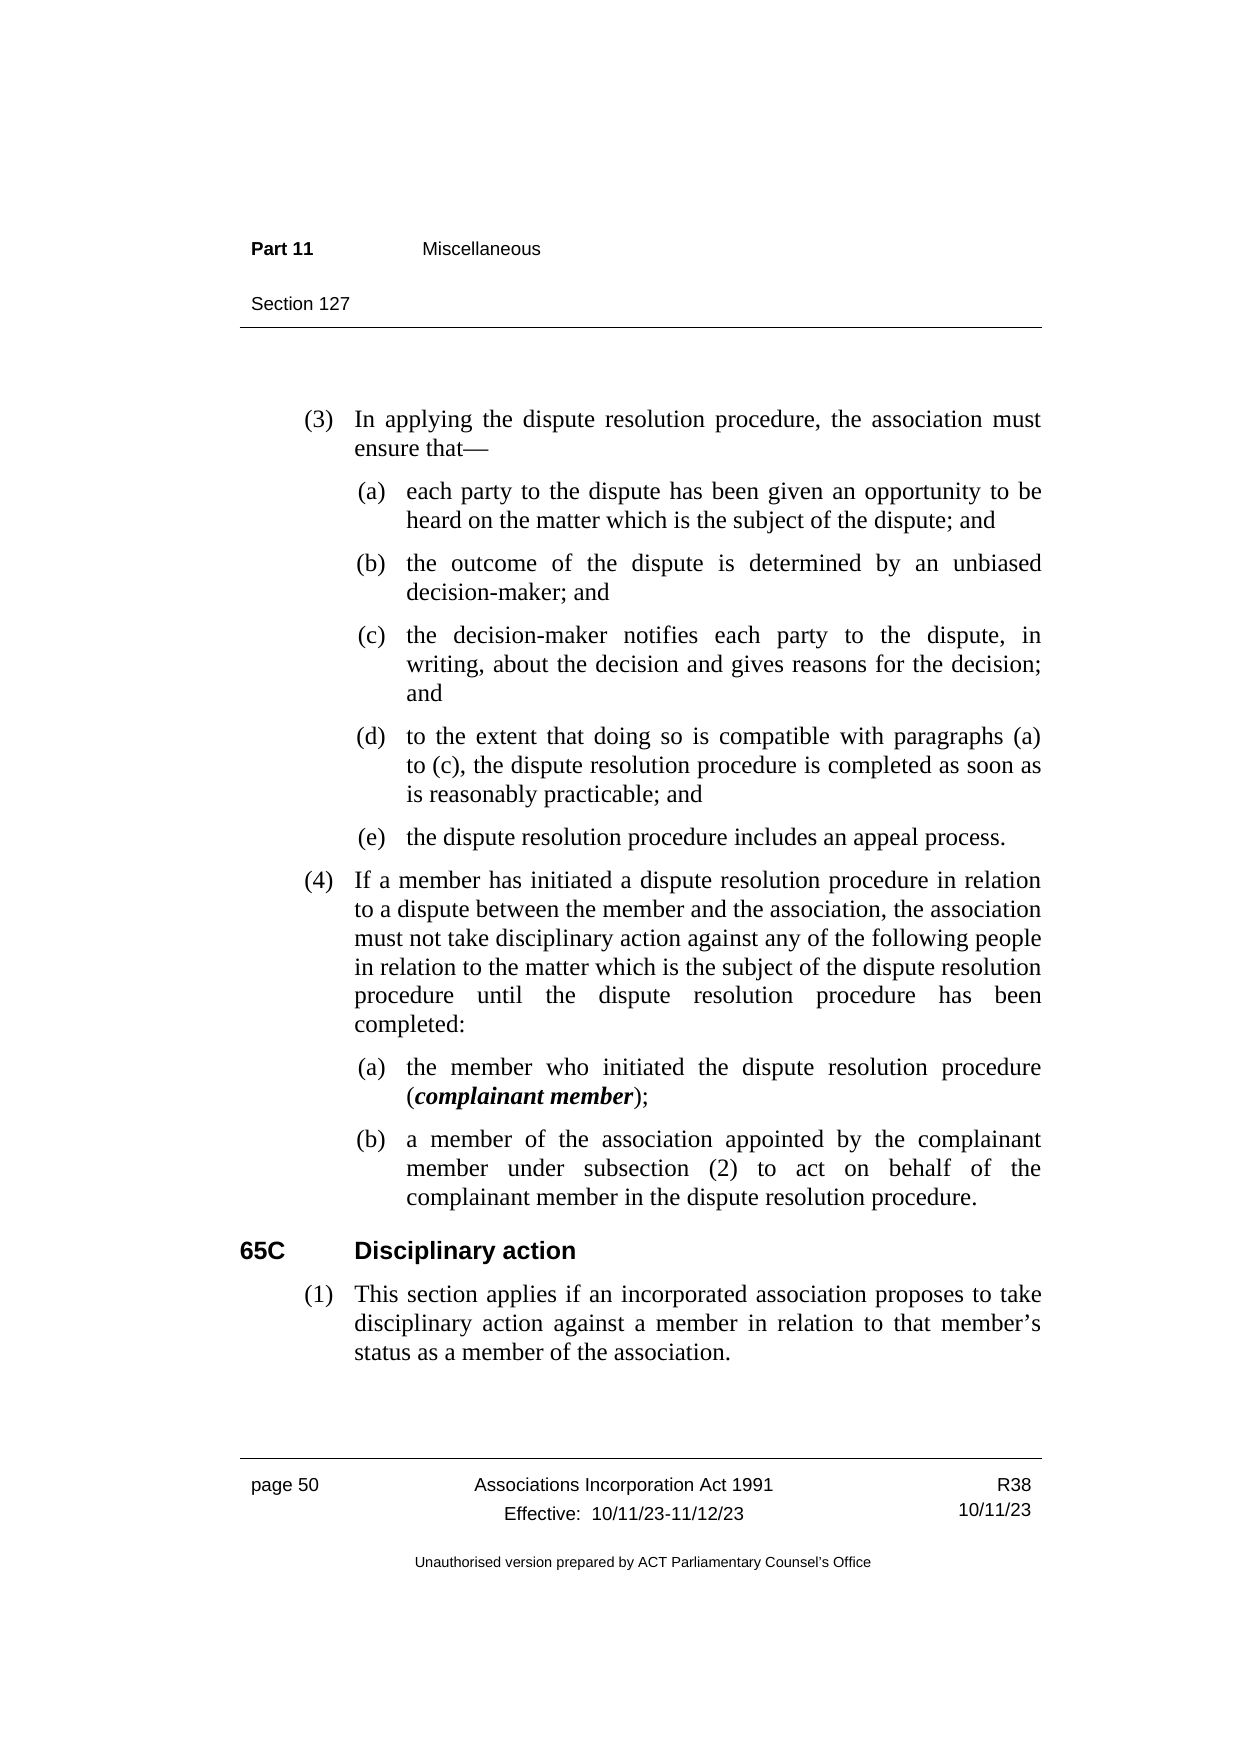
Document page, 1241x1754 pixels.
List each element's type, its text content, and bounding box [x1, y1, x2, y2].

text (b) a member of the association appointed by the complainant member under subsection (2) to act on behalf of the complainant member in the dispute resolution procedure. [239, 1124, 1042, 1211]
text 65C Disciplinary action [239, 1236, 1042, 1264]
text (a) the member who initiated the dispute resolution procedure (complainant member); [239, 1052, 1042, 1110]
text (1) This section applies if an incorporated association proposes to take disciplinary action against a member in relation to that member’s status as a member of the association. [239, 1279, 1042, 1365]
text (b) the outcome of the dispute is determined by an unbiased decision-maker; and [239, 548, 1042, 606]
text (e) the dispute resolution procedure includes an appeal process. [239, 822, 1042, 851]
text (3) In applying the dispute resolution procedure, the association must ensure that— [239, 404, 1042, 462]
text (d) to the extent that doing so is compatible with paragraphs (a) to (c), the dispute resolution procedure is completed as soon as is reasonably practicable; and [239, 721, 1042, 807]
text (c) the decision-maker notifies each party to the dispute, in writing, about the decision and gives reasons for the decision; and [239, 620, 1042, 707]
text (4) If a member has initiated a dispute resolution procedure in relation to a dispute between the member and the association, the association must not take disciplinary action against any of the following people in relation to the matter which is the subject of the dispute resolution procedure until the dispute resolution procedure has been completed: [239, 865, 1042, 1038]
text (a) each party to the dispute has been given an opportunity to be heard on the matter which is the subject of the dispute; and [239, 476, 1042, 534]
